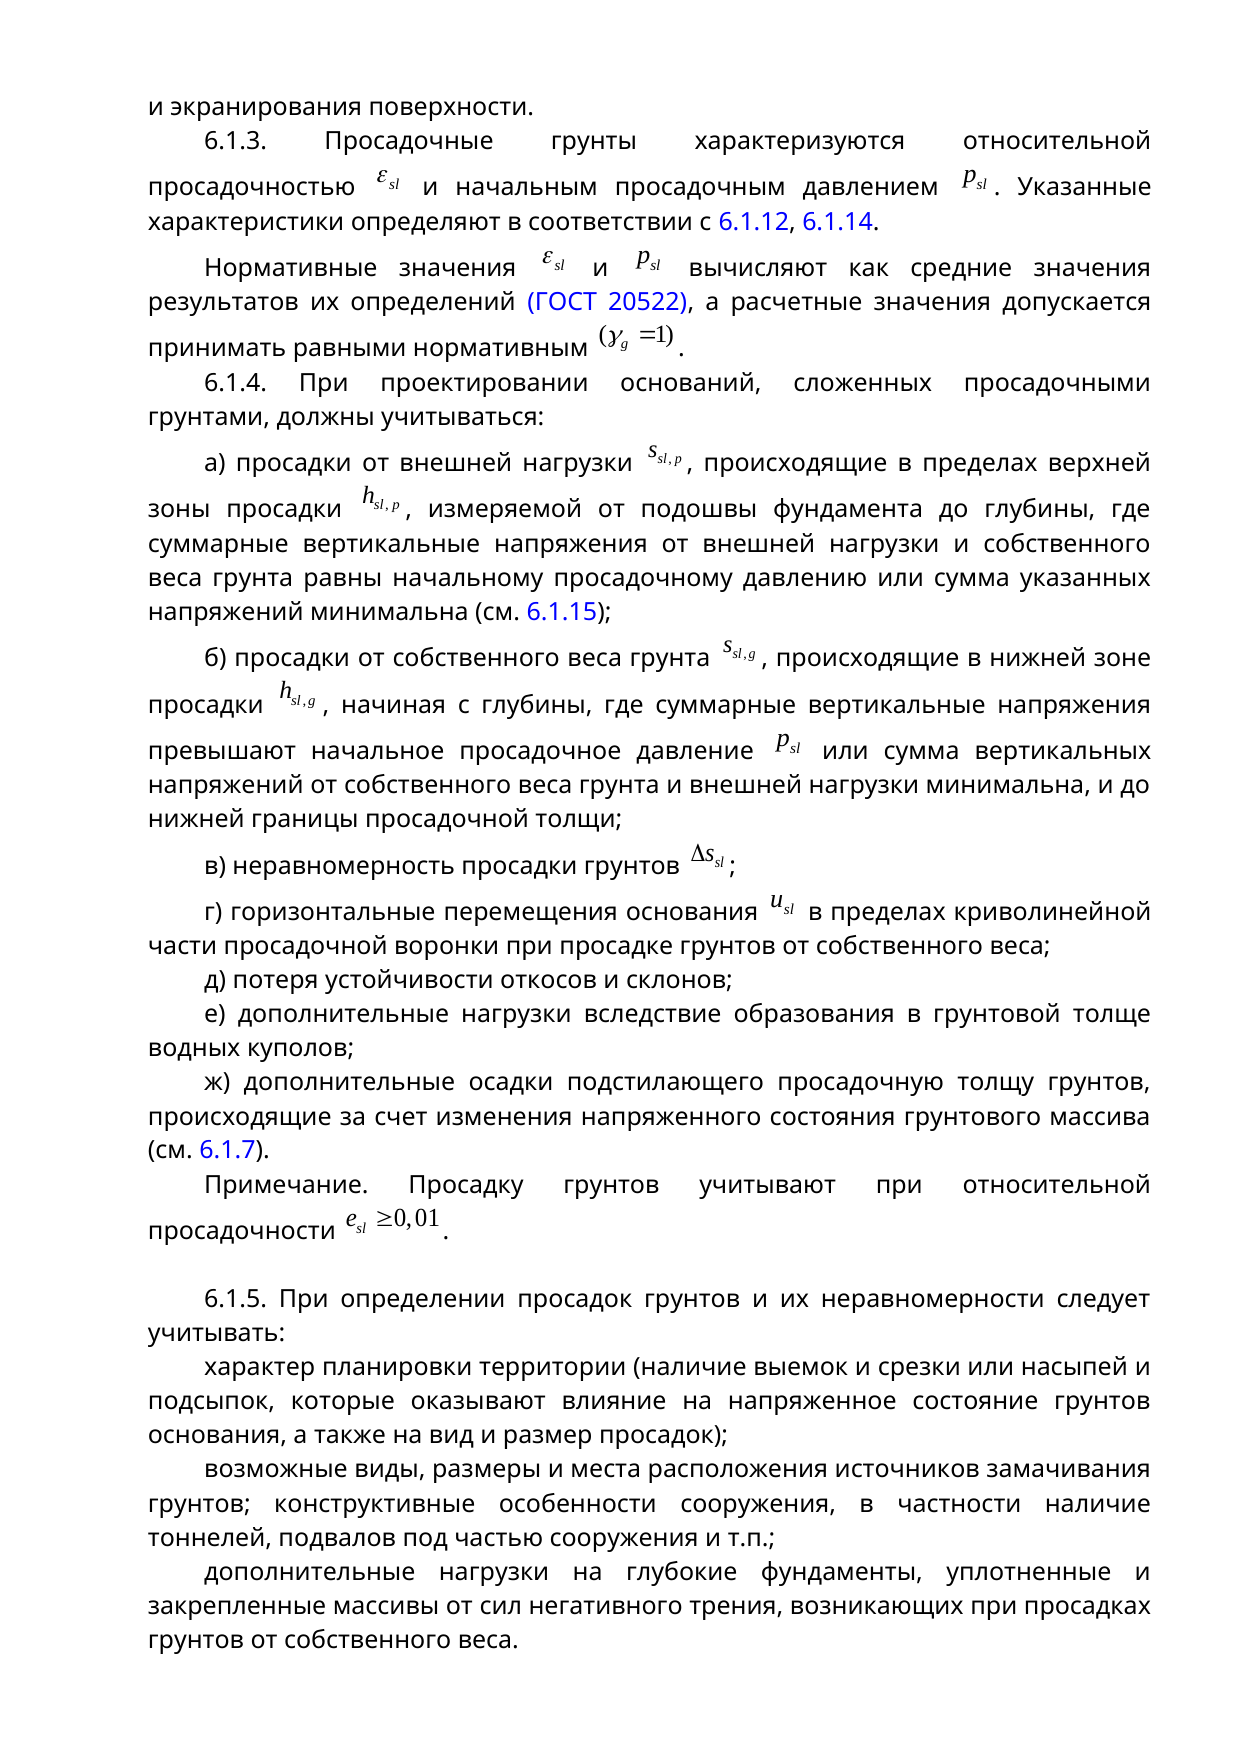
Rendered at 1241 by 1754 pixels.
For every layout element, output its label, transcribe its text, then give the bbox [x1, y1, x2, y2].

text б) просадки от собственного веса грунта , происходящие в нижней зоне просадки , начиная с глубины, где суммарные вертикальные напряжения превышают начальное просадочное давление или сумма вертикальных напряжений от собственного веса грунта и внешней нагрузки минимальна, и до нижней границы просадочной толщи; [148, 627, 1152, 835]
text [148, 88, 1152, 123]
text 6.1.4. При проектировании оснований, сложенных просадочными грунтами, должны учитываться: [148, 364, 1152, 432]
text д) потеря устойчивости откосов и склонов; [148, 962, 1152, 996]
text 6.1.3. Просадочные грунты характеризуются относительной просадочностью и начальным просадочным давлением . Указанные характеристики определяют в соответствии с 6.1.12, 6.1.14. [148, 123, 1152, 237]
text Примечание. Просадку грунтов учитывают при относительной просадочности . [148, 1166, 1152, 1247]
text а) просадки от внешней нагрузки , происходящие в пределах верхней зоны просадки , измеряемой от подошвы фундамента до глубины, где суммарные вертикальные напряжения от внешней нагрузки и собственного веса грунта равны начальному просадочному давлению или сумма указанных напряжений минимальна (см. 6.1.15); [148, 432, 1152, 627]
text Нормативные значения и вычисляют как средние значения результатов их определений (ГОСТ 20522), а расчетные значения допускается принимать равными нормативным . [148, 237, 1152, 364]
text е) дополнительные нагрузки вследствие образования в грунтовой толще водных куполов; [148, 996, 1152, 1064]
text в) неравномерность просадки грунтов ; [148, 835, 1152, 881]
text характер планировки территории (наличие выемок и срезки или насыпей и подсыпок, которые оказывают влияние на напряженное состояние грунтов основания, а также на вид и размер просадок); [148, 1349, 1152, 1451]
text г) горизонтальные перемещения основания в пределах криволинейной части просадочной воронки при просадке грунтов от собственного веса; [148, 881, 1152, 962]
text дополнительные нагрузки на глубокие фундаменты, уплотненные и закрепленные массивы от сил негативного трения, возникающих при просадках грунтов от собственного веса. [148, 1553, 1152, 1656]
text 6.1.5. При определении просадок грунтов и их неравномерности следует учитывать: [148, 1281, 1152, 1349]
text ж) дополнительные осадки подстилающего просадочную толщу грунтов, происходящие за счет изменения напряженного состояния грунтового массива (см. 6.1.7). [148, 1064, 1152, 1166]
text возможные виды, размеры и места расположения источников замачивания грунтов; конструктивные особенности сооружения, в частности наличие тоннелей, подвалов под частью сооружения и т.п.; [148, 1451, 1152, 1553]
